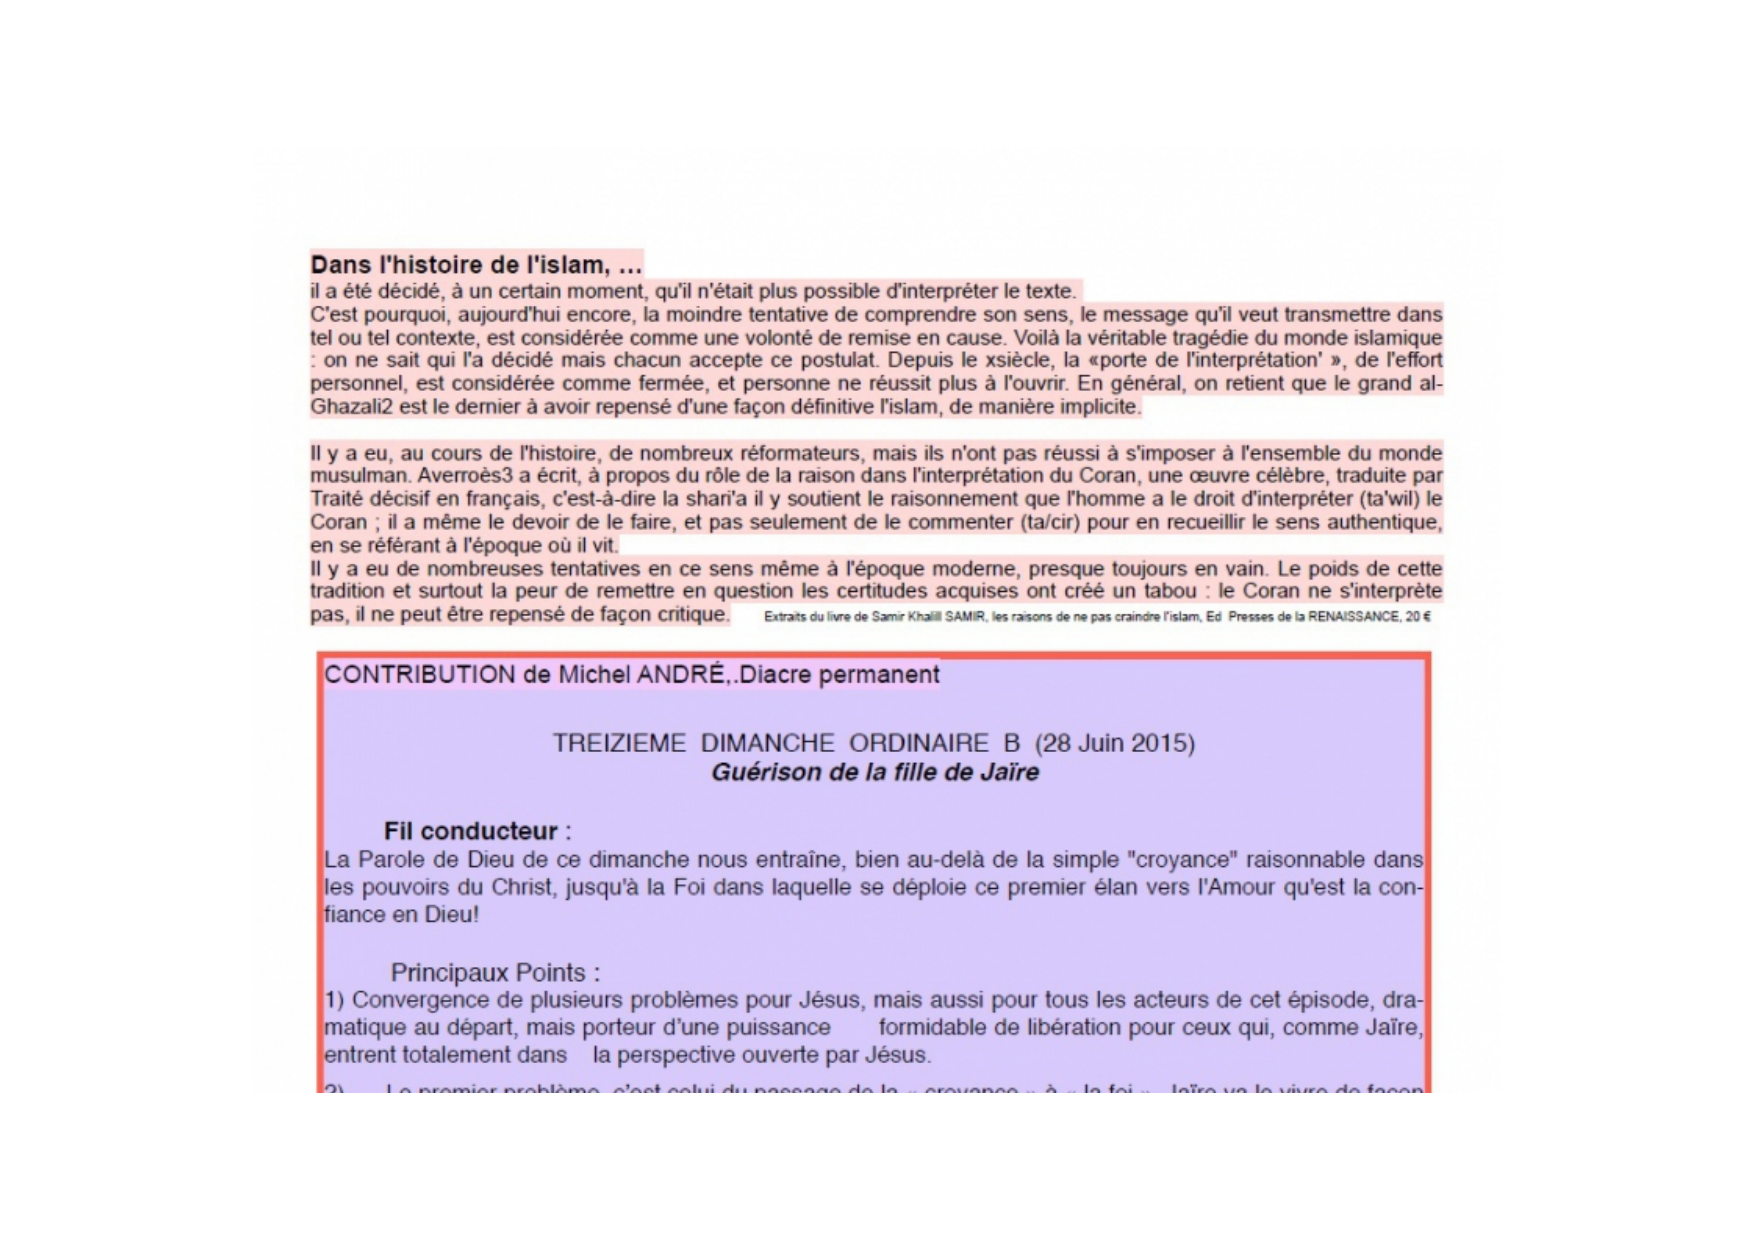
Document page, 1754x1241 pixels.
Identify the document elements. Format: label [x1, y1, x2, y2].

picture [252, 147, 1502, 1093]
